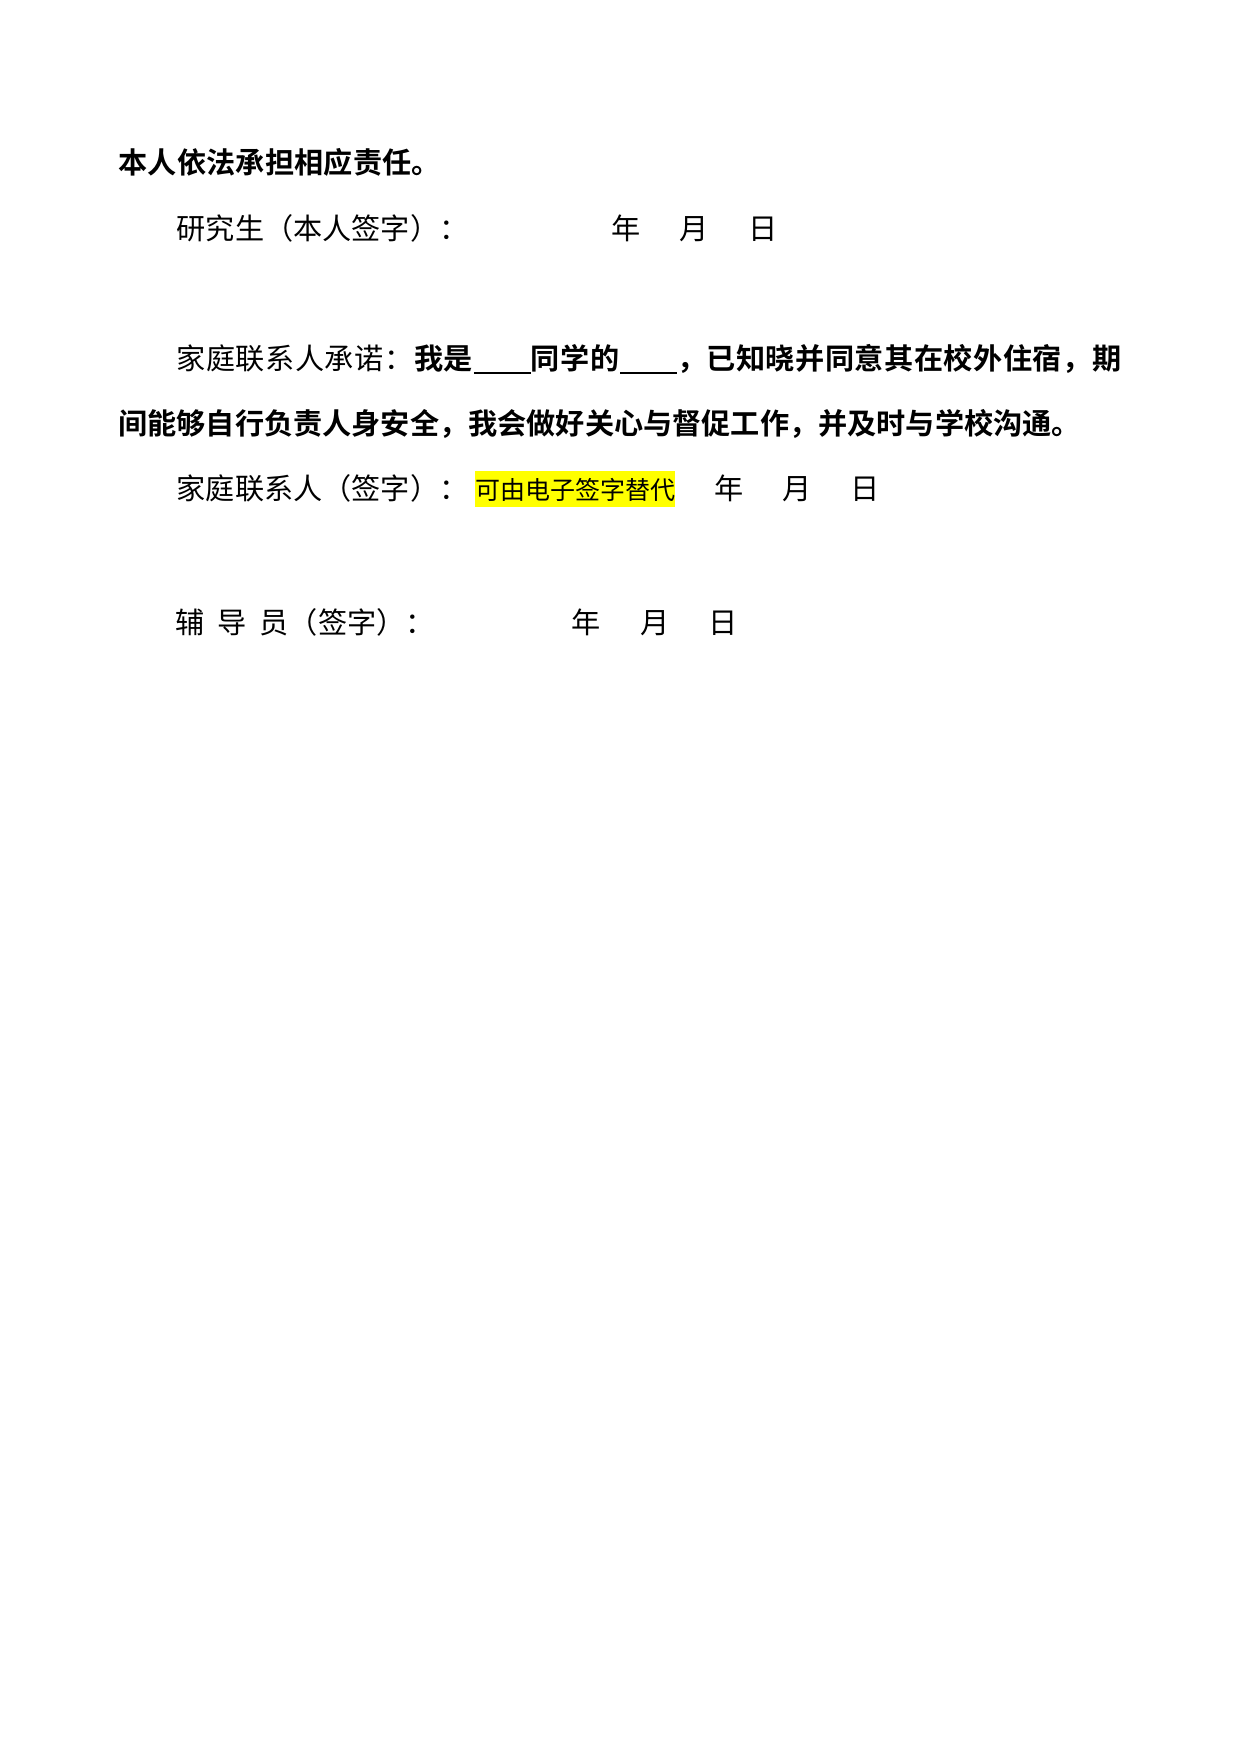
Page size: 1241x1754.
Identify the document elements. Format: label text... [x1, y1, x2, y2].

text 辅 导 员（签字）： 年 月 日 [118, 589, 1122, 654]
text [118, 129, 1122, 194]
text 家庭联系人承诺：我是 同学的 ，已知晓并同意其在校外住宿，期间能够自行负责人身安全，我会做好关心与督促工作，并及时与学校沟通。 [118, 324, 1122, 454]
text 家庭联系人（签字）： 可由电子签字替代 年 月 日 [118, 454, 1122, 519]
text 研究生（本人签字）： 年 月 日 [118, 194, 1122, 259]
